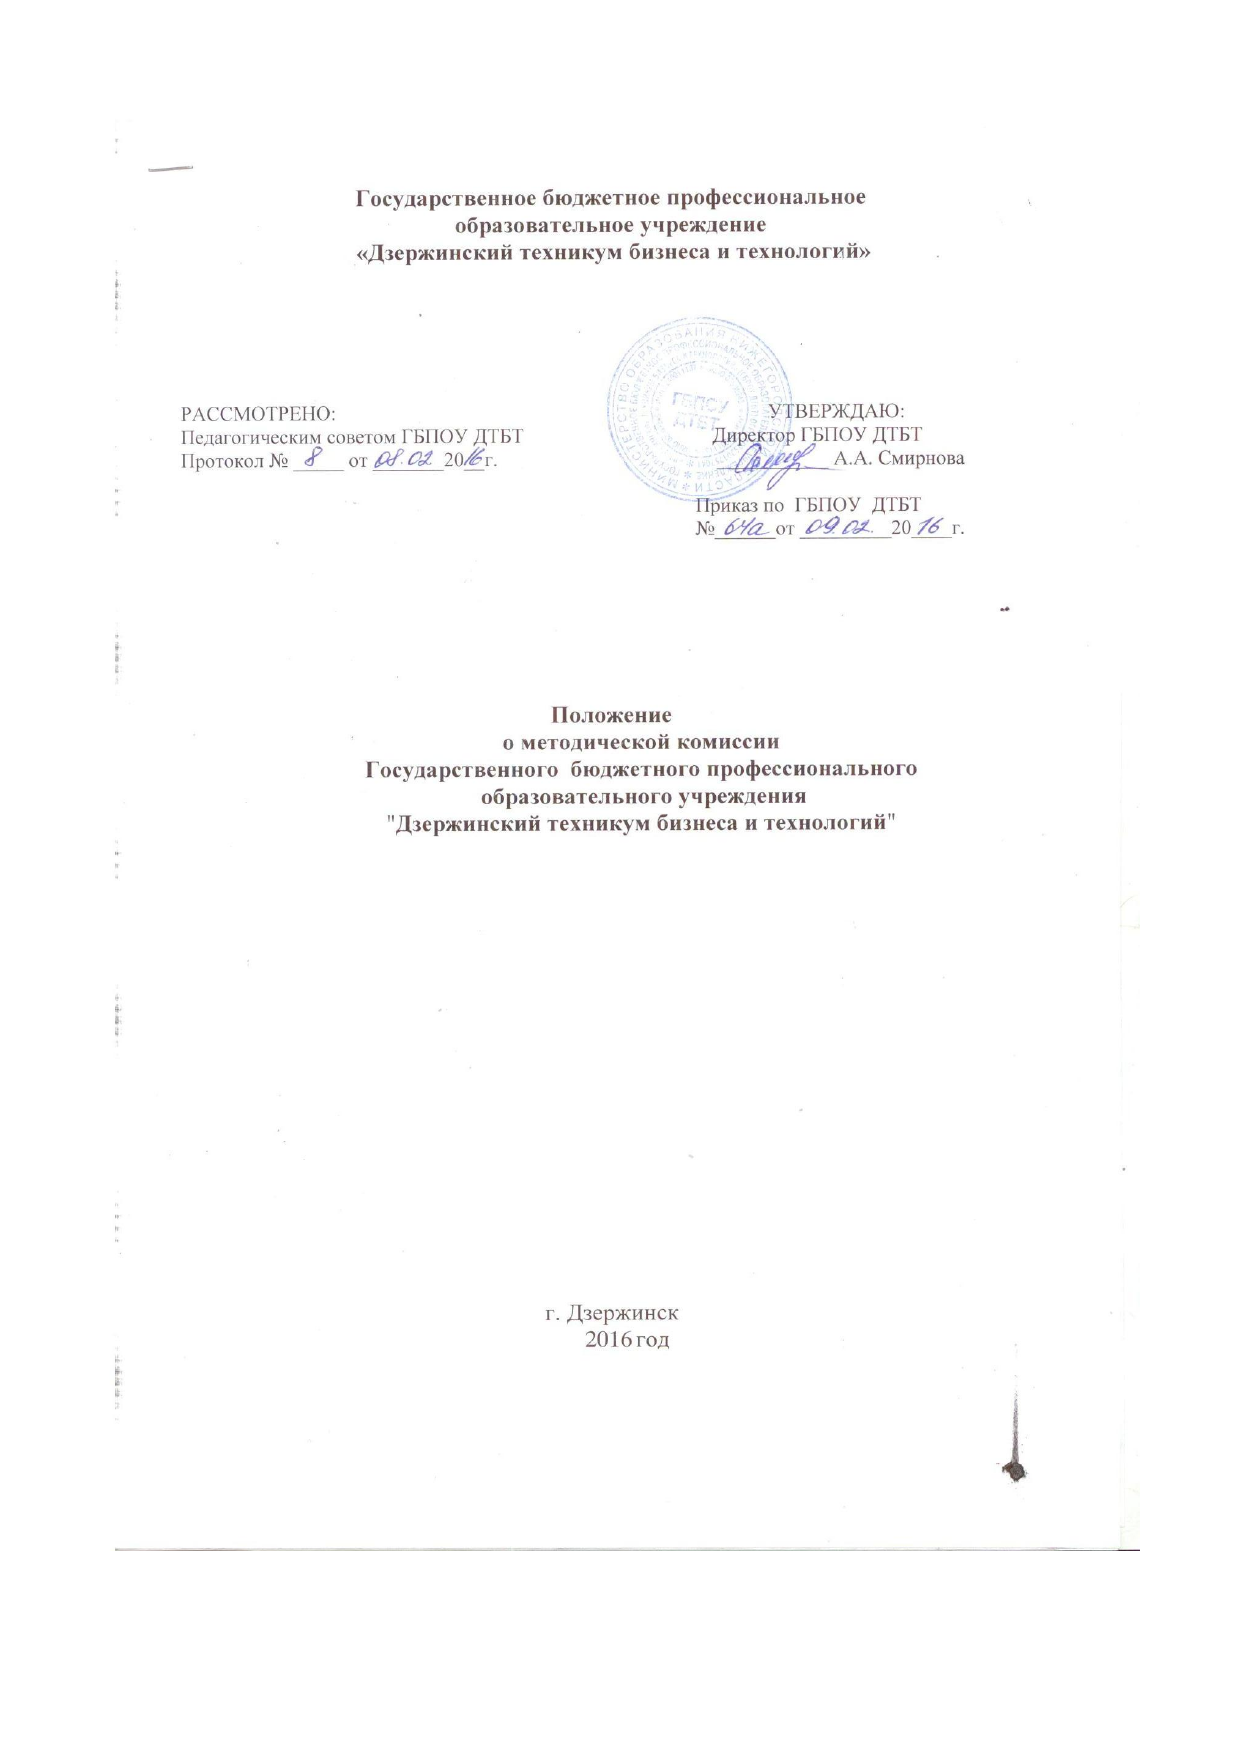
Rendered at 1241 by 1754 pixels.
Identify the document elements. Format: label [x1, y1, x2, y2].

picture [100, 118, 1140, 1551]
